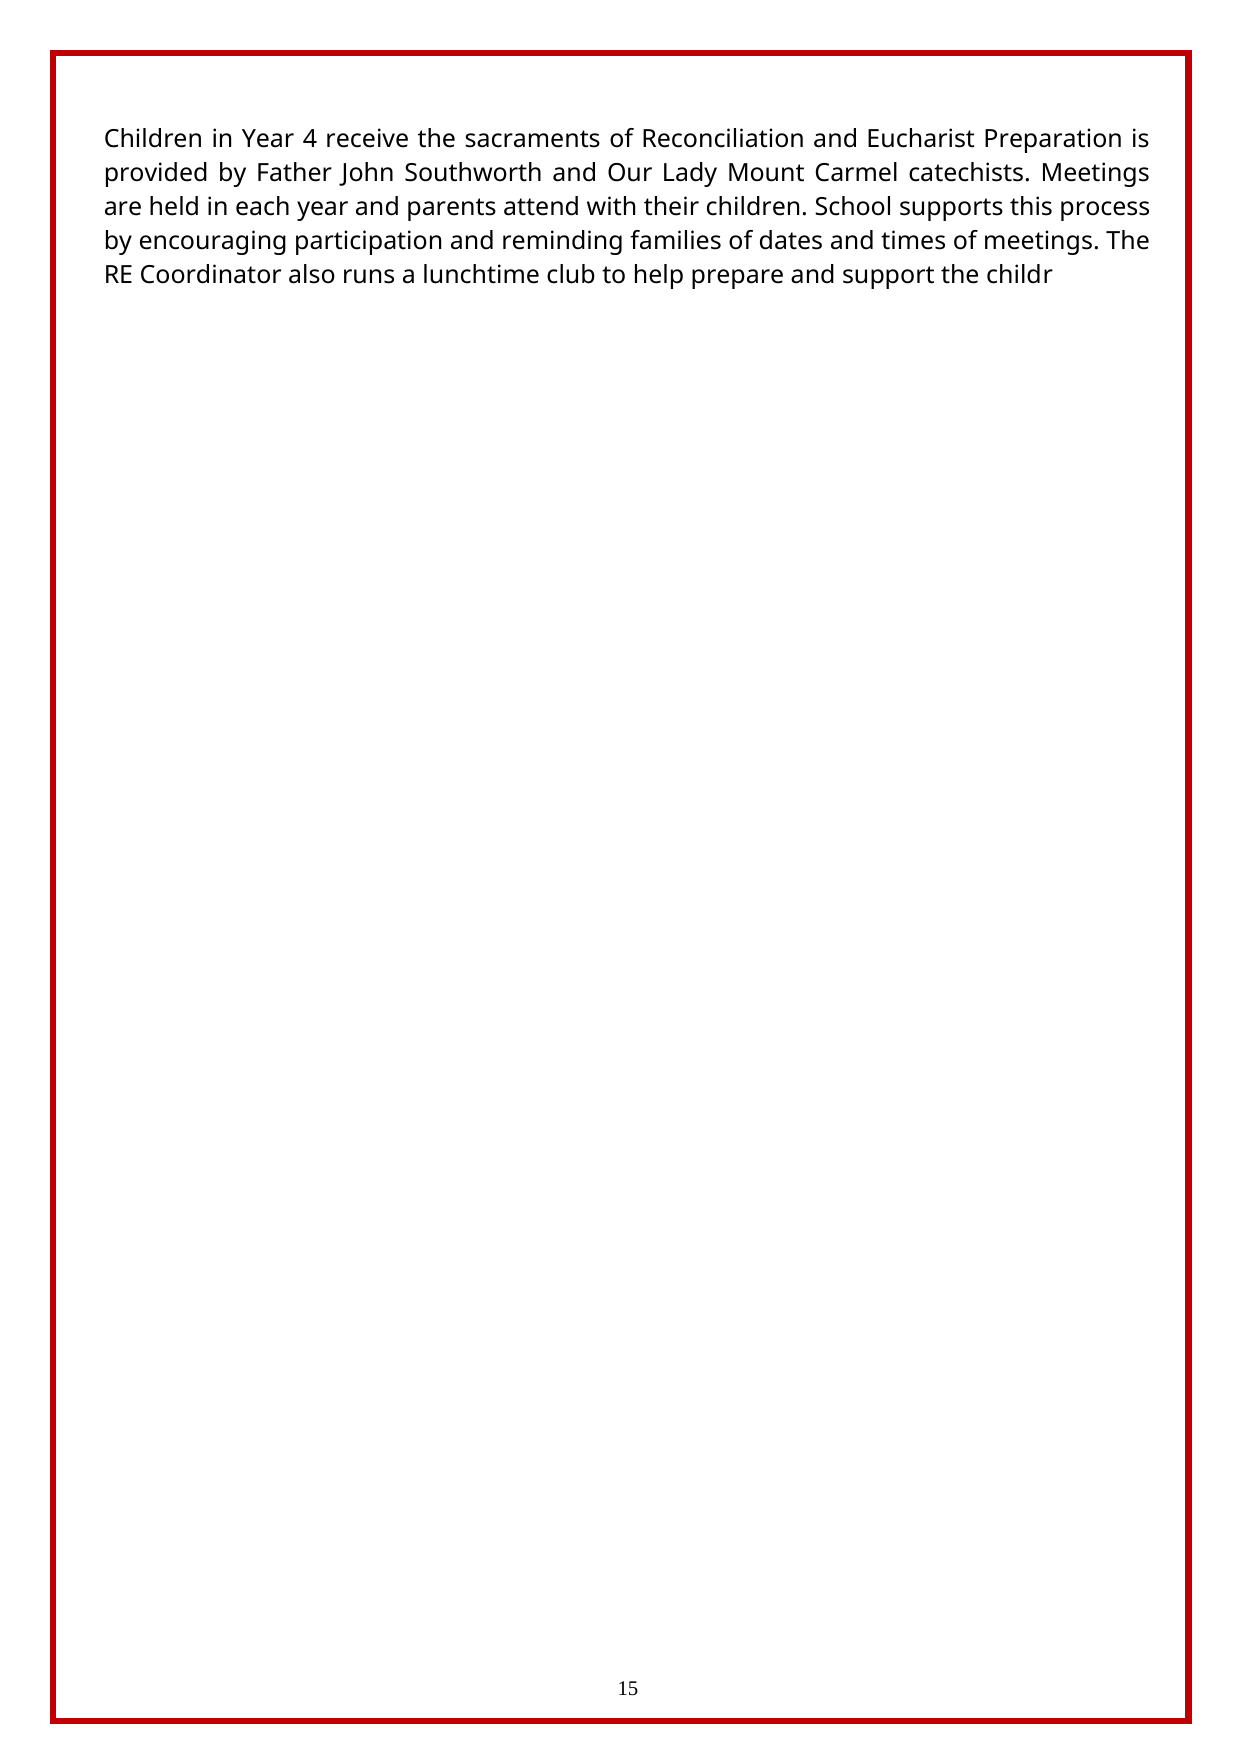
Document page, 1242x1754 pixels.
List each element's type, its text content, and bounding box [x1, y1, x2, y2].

text Children in Year 4 receive the sacraments of Reconciliation and Eucharist Preparation is provided by Father John Southworth and Our Lady Mount Carmel catechists. Meetings are held in each year and parents attend with their children. School supports this process by encouraging participation and reminding families of dates and times of meetings. The RE Coordinator also runs a lunchtime club to help prepare and support the childr [103, 120, 1152, 291]
